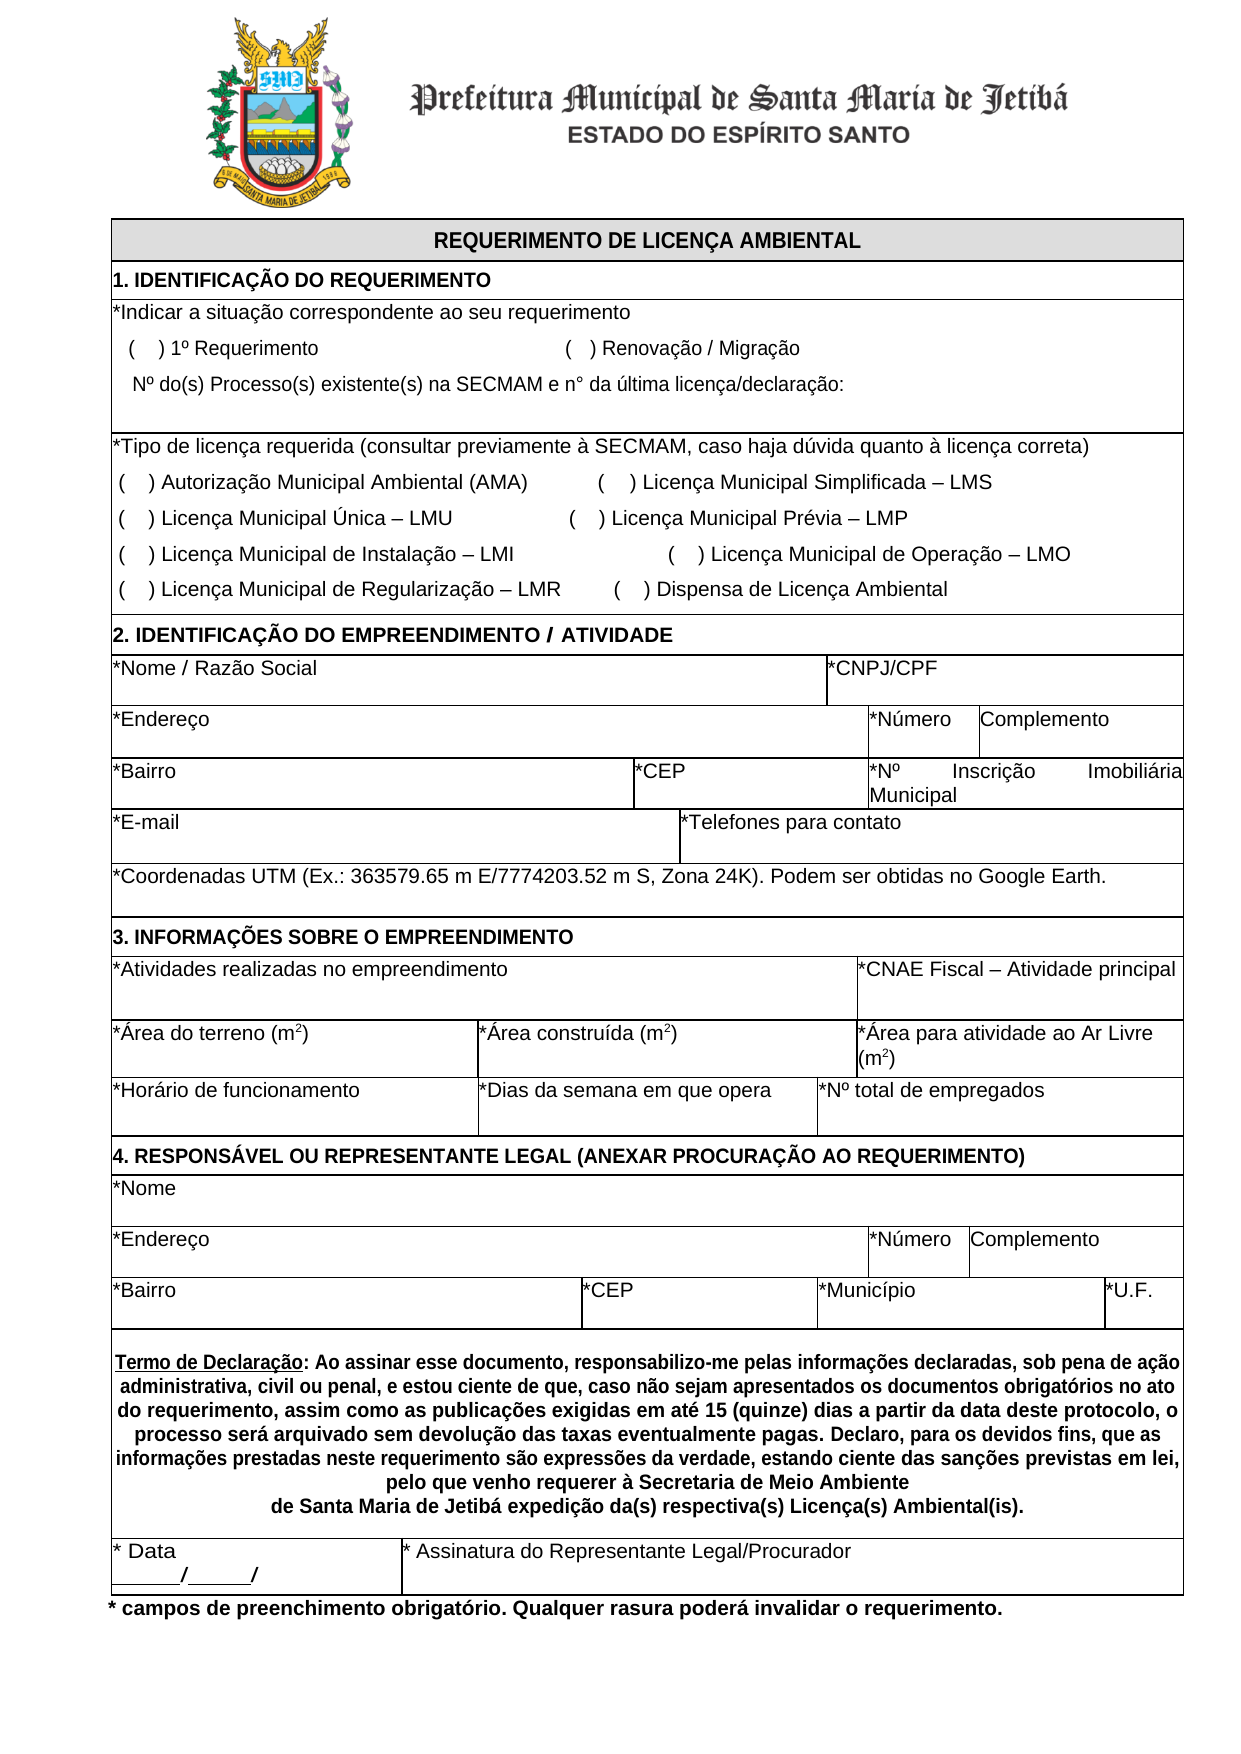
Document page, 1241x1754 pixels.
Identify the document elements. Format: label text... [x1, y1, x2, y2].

table_cell *Número [869, 1227, 969, 1277]
table_cell *Nome / Razão Social [112, 656, 826, 705]
table_cell *Horário de funcionamento [112, 1078, 478, 1135]
table_cell *CEP [583, 1278, 817, 1328]
table_cell *U.F. [1106, 1278, 1183, 1328]
table_cell *Área do terreno (m2) [112, 1021, 477, 1077]
table_cell *Telefones para contato [681, 810, 1183, 863]
table_cell 1. IDENTIFICAÇÃO DO REQUERIMENTO [112, 262, 1183, 299]
table_cell * Assinatura do Representante Legal/Procurador [403, 1539, 1183, 1594]
table_cell *CNAE Fiscal – Atividade principal [858, 957, 1183, 1019]
table_cell *E-mail [112, 810, 679, 863]
table_cell *Endereço [112, 1227, 868, 1277]
table_cell Complemento [980, 706, 1183, 757]
table_cell *Tipo de licença requerida (consultar previamente à SECMAM, caso haja dúvida quanto à licença correta) ( ) Autorização Municipal Ambiental (AMA) ( ) Licença Municipal Simpliﬁcada – LMS ( ) Licença Municipal Única – LMU ( ) Licença Municipal Prévia – LMP ( ) Licença Municipal de Instalação – LMI ( ) Licença Municipal de Operação – LMO ( ) Licença Municipal de Regularização – LMR ( ) Dispensa de Licença Ambiental [112, 434, 1183, 614]
picture [206, 17, 1068, 207]
table_cell 3. INFORMAÇÕES SOBRE O EMPREENDIMENTO [112, 918, 1183, 956]
table_cell *Bairro [112, 1278, 581, 1328]
table_cell *Área para atividade ao Ar Livre (m2) [858, 1021, 1183, 1077]
table_cell *Bairro [112, 759, 633, 808]
table_cell Complemento [970, 1227, 1183, 1277]
table_cell *Nº Inscrição Imobiliária Municipal [869, 759, 1183, 808]
table_cell *Endereço [112, 706, 868, 757]
table_cell 2. IDENTIFICAÇÃO DO EMPREENDIMENTO / ATIVIDADE [112, 615, 1183, 654]
table_cell *Indicar a situação correspondente ao seu requerimento ( ) 1º Requerimento ( ) Renovação / Migração Nº do(s) Processo(s) existente(s) na SECMAM e n° da última licença/declaração: [112, 300, 1183, 432]
table_header REQUERIMENTO DE LICENÇA AMBIENTAL [112, 220, 1183, 260]
table_cell *Atividades realizadas no empreendimento [112, 957, 857, 1019]
table_cell *Nome [112, 1176, 1183, 1226]
table_cell *Número [869, 706, 979, 757]
table_cell *Município [818, 1278, 1104, 1328]
table_cell *CNPJ/CPF [828, 656, 1183, 705]
table_cell * Data / / [112, 1539, 401, 1594]
table_cell *Coordenadas UTM (Ex.: 363579.65 m E/7774203.52 m S, Zona 24K). Podem ser obtidas no Google Earth. [112, 864, 1183, 916]
table_cell *CEP [635, 759, 868, 808]
table_cell *Dias da semana em que opera [479, 1078, 817, 1135]
table_cell 4. RESPONSÁVEL OU REPRESENTANTE LEGAL (ANEXAR PROCURAÇÃO AO REQUERIMENTO) [112, 1137, 1183, 1174]
table_cell *Nº total de empregados [818, 1078, 1183, 1135]
table_cell *Área construída (m2) [479, 1021, 856, 1077]
text * campos de preenchimento obrigatório. Qualquer rasura poderá invalidar o requerimento. [87, 207, 1165, 1620]
table_cell Termo de Declaração: Ao assinar esse documento, responsabilizo-me pelas informações declaradas, sob pena de ação administrativa, civil ou penal, e estou ciente de que, caso não sejam apresentados os documentos obrigatórios no ato do requerimento, assim como as publicações exigidas em até 15 (quinze) dias a partir da data deste protocolo, o processo será arquivado sem devolução das taxas eventualmente pagas. Declaro, para os devidos ﬁns, que as informações prestadas neste requerimento são expressões da verdade, estando ciente das sanções previstas em lei, pelo que venho requerer à Secretaria de Meio Ambiente de Santa Maria de Jetibá expedição da(s) respectiva(s) Licença(s) Ambiental(is). [112, 1330, 1183, 1537]
